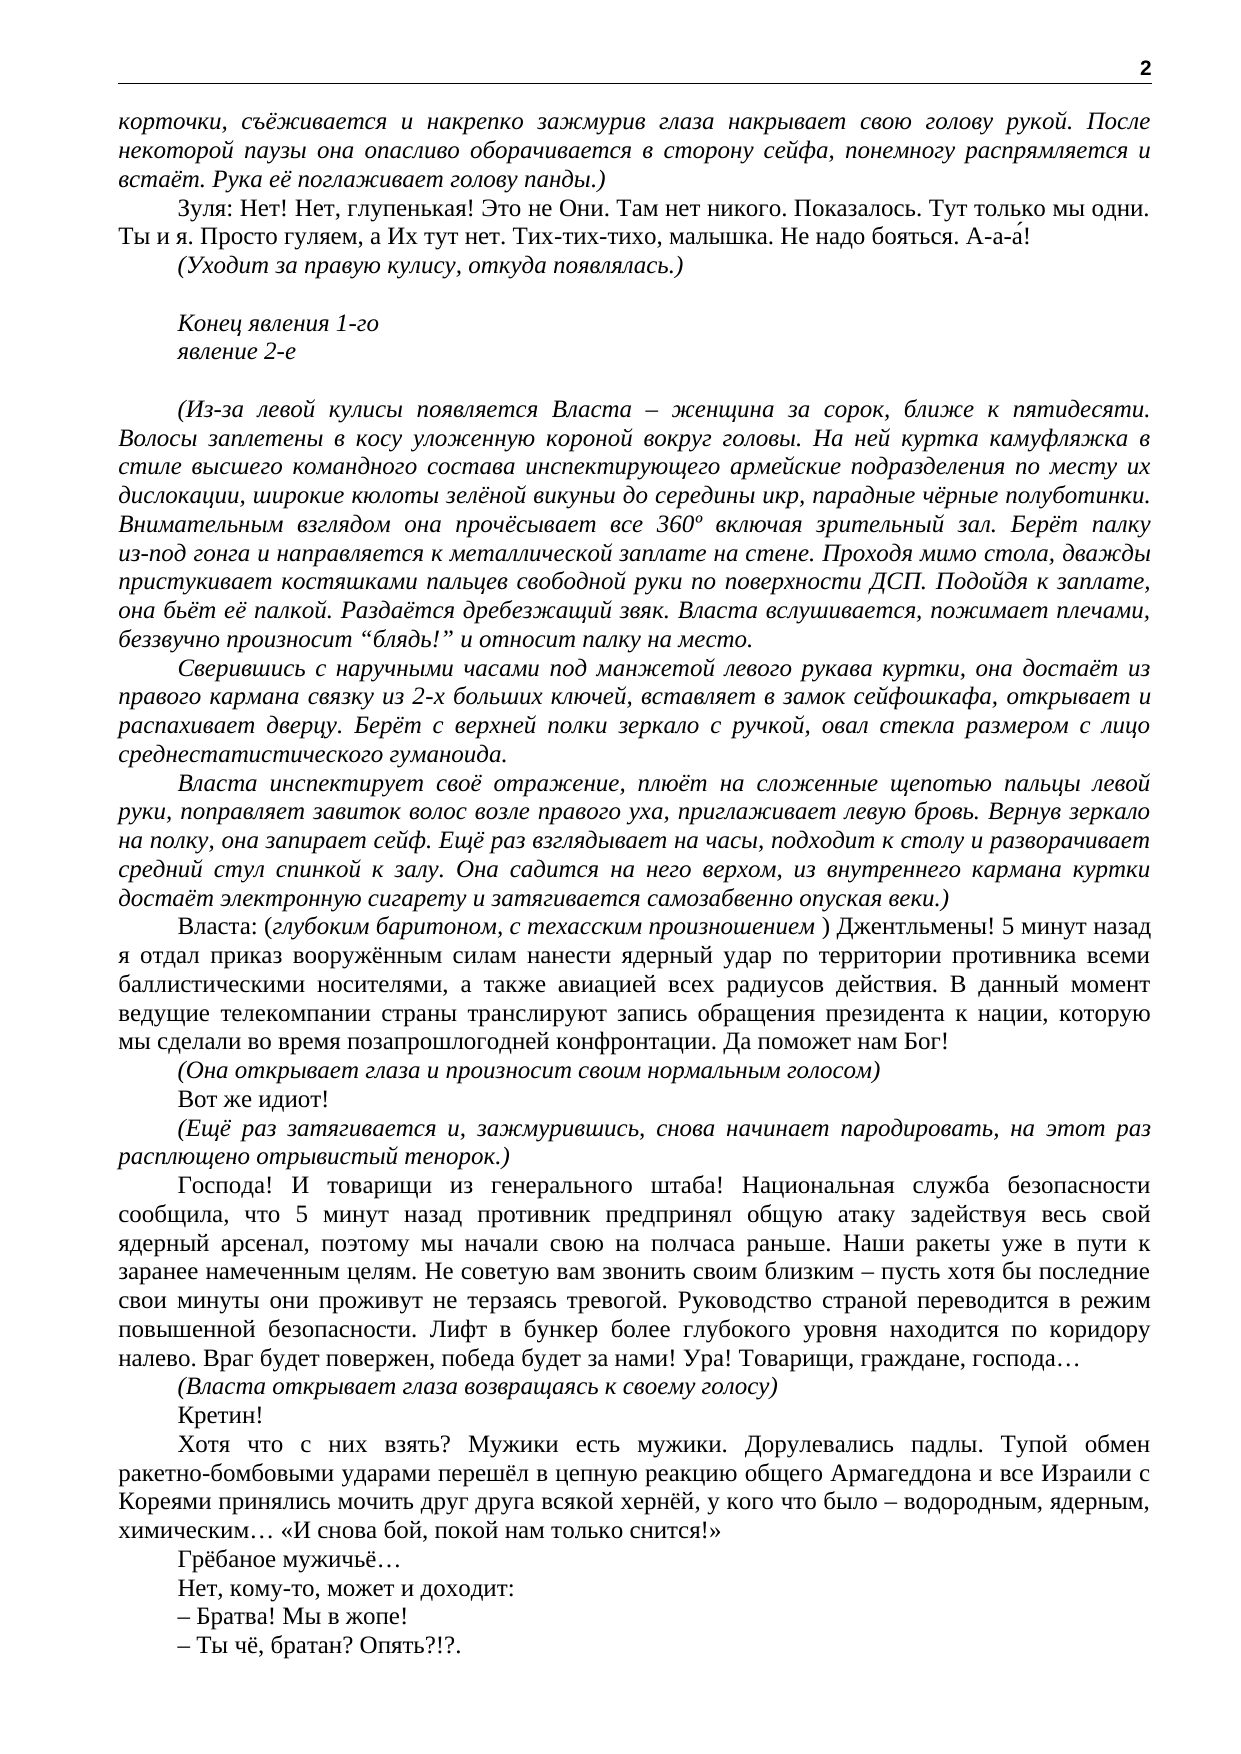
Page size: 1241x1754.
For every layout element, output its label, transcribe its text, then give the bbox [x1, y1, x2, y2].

text (Из-за левой кулисы появляется Власта – женщина за сорок, ближе к пятидесяти. Волосы заплетены в косу уложенную короной вокруг головы. На ней куртка камуфляжка в стиле высшего командного состава инспектирующего армейские подразделения по месту их дислокации, широкие кюлоты зелёной викуньи до середины икр, парадные чёрные полуботинки. Внимательным взглядом она прочёсывает все 360º включая зрительный зал. Берёт палку из-под гонга и направляется к металлической заплате на стене. Проходя мимо стола, дважды пристукивает костяшками пальцев свободной руки по поверхности ДСП. Подойдя к заплате, она бьёт её палкой. Раздаётся дребезжащий звяк. Власта вслушивается, пожимает плечами, беззвучно произносит “блядь!” и относит палку на место. [118, 394, 1152, 653]
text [118, 106, 1152, 193]
text Власта инспектирует своё отражение, плюёт на сложенные щепотью пальцы левой руки, поправляет завиток волос возле правого уха, приглаживает левую бровь. Вернув зеркало на полку, она запирает сейф. Ещё раз взглядывает на часы, подходит к столу и разворачивает средний стул спинкой к залу. Она садится на него верхом, из внутреннего кармана куртки достаёт электронную сигарету и затягивается самозабвенно опуская веки.) [118, 768, 1152, 911]
text Вот же идиот! [118, 1084, 1152, 1113]
text Сверившись с наручными часами под манжетой левого рукава куртки, она достаёт из правого кармана связку из 2-х больших ключей, вставляет в замок сейфошкафа, открывает и распахивает дверцу. Берёт с верхней полки зеркало с ручкой, овал стекла размером с лицо среднестатистического гуманоида. [118, 653, 1152, 768]
text Нет, кому-то, может и доходит: [118, 1573, 1152, 1601]
text (Уходит за правую кулису, откуда появлялась.) [118, 250, 1152, 279]
text Власта: (глубоким баритоном, с техасским произношением ) Джентльмены! 5 минут назад я отдал приказ вооружённым силам нанести ядерный удар по территории противника всеми баллистическими носителями, а также авиацией всех радиусов действия. В данный момент ведущие телекомпании страны транслируют запись обращения президента к нации, которую мы сделали во время позапрошлогодней конфронтации. Да поможет нам Бог! [118, 911, 1152, 1055]
text (Власта открывает глаза возвращаясь к своему голосу) [118, 1371, 1152, 1400]
text Кретин! [118, 1400, 1152, 1429]
text – Братва! Мы в жопе! [118, 1601, 1152, 1630]
text явление 2-е [118, 336, 1152, 365]
text Конец явления 1-го [118, 308, 1152, 336]
text Господа! И товарищи из генерального штаба! Национальная служба безопасности сообщила, что 5 минут назад противник предпринял общую атаку задействуя весь свой ядерный арсенал, поэтому мы начали свою на полчаса раньше. Наши ракеты уже в пути к заранее намеченным целям. Не советую вам звонить своим близким – пусть хотя бы последние свои минуты они проживут не терзаясь тревогой. Руководство страной переводится в режим повышенной безопасности. Лифт в бункер более глубокого уровня находится по коридору налево. Враг будет повержен, победа будет за нами! Ура! Товарищи, граждане, господа… [118, 1170, 1152, 1371]
text (Ещё раз затягивается и, зажмурившись, снова начинает пародировать, на этот раз расплющено отрывистый тенорок.) [118, 1113, 1152, 1170]
text Хотя что с них взять? Мужики есть мужики. Дорулевались падлы. Тупой обмен ракетно-бомбовыми ударами перешёл в цепную реакцию общего Армагеддона и все Израили с Кореями принялись мочить друг друга всякой хернёй, у кого что было – водородным, ядерным, химическим… «И снова бой, покой нам только снится!» [118, 1429, 1152, 1544]
text Грёбаное мужичьё… [118, 1544, 1152, 1573]
text Зуля: Нет! Нет, глупенькая! Это не Они. Там нет никого. Показалось. Тут только мы одни. Ты и я. Просто гуляем, а Их тут нет. Тих-тих-тихо, малышка. Не надо бояться. А-а-а́! [118, 193, 1152, 250]
text – Ты чё, братан? Опять?!?. [118, 1630, 1152, 1659]
text (Она открывает глаза и произносит своим нормальным голосом) [118, 1055, 1152, 1084]
